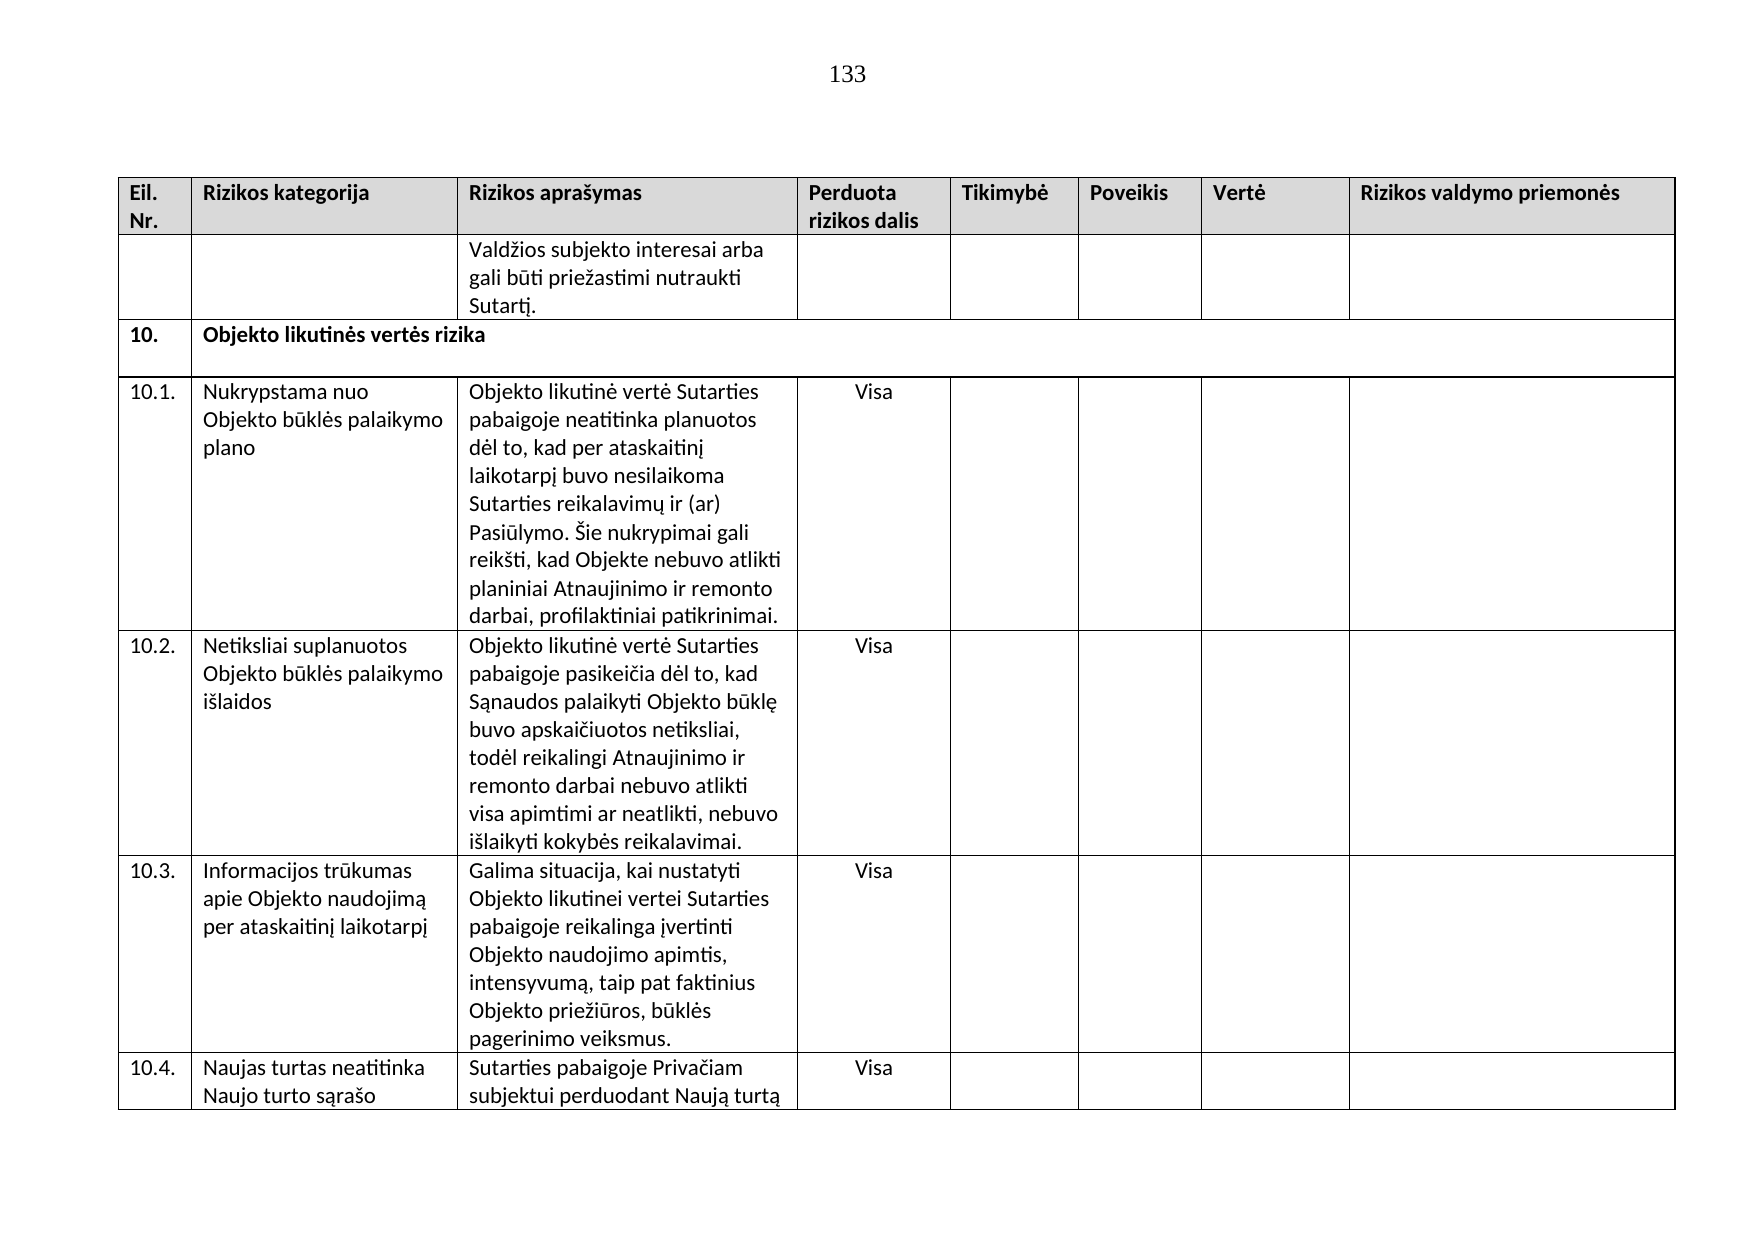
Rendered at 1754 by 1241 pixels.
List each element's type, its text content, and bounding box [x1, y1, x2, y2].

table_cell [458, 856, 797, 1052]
table_header Rizikos kategorija [192, 178, 457, 234]
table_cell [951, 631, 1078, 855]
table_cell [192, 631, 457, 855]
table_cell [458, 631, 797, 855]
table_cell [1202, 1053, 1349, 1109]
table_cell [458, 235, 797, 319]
table_header Eil. Nr. [119, 178, 191, 234]
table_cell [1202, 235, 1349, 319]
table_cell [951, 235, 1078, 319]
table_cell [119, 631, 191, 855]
table_header Perduota rizikos dalis [798, 178, 950, 234]
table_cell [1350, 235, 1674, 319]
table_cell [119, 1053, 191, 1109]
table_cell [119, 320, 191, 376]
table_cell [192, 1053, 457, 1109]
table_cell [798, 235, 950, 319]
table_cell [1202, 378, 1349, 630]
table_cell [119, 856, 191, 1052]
table_header Vertė [1202, 178, 1349, 234]
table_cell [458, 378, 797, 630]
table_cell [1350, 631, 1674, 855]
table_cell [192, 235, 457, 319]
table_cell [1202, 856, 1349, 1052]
table_header Poveikis [1079, 178, 1201, 234]
table_header Rizikos aprašymas [458, 178, 797, 234]
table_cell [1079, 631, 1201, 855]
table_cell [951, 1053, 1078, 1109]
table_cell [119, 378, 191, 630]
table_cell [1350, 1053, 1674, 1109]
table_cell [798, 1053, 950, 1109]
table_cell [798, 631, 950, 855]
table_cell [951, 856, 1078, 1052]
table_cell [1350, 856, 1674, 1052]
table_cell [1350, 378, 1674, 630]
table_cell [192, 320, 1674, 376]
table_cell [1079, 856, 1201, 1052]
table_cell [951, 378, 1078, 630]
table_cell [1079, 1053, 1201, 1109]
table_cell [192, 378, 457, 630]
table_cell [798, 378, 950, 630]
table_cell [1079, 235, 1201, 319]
table_header Rizikos valdymo priemonės [1350, 178, 1674, 234]
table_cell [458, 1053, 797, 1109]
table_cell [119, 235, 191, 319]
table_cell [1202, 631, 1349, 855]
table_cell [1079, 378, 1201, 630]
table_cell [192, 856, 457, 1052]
table_header Tikimybė [951, 178, 1078, 234]
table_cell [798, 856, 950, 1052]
